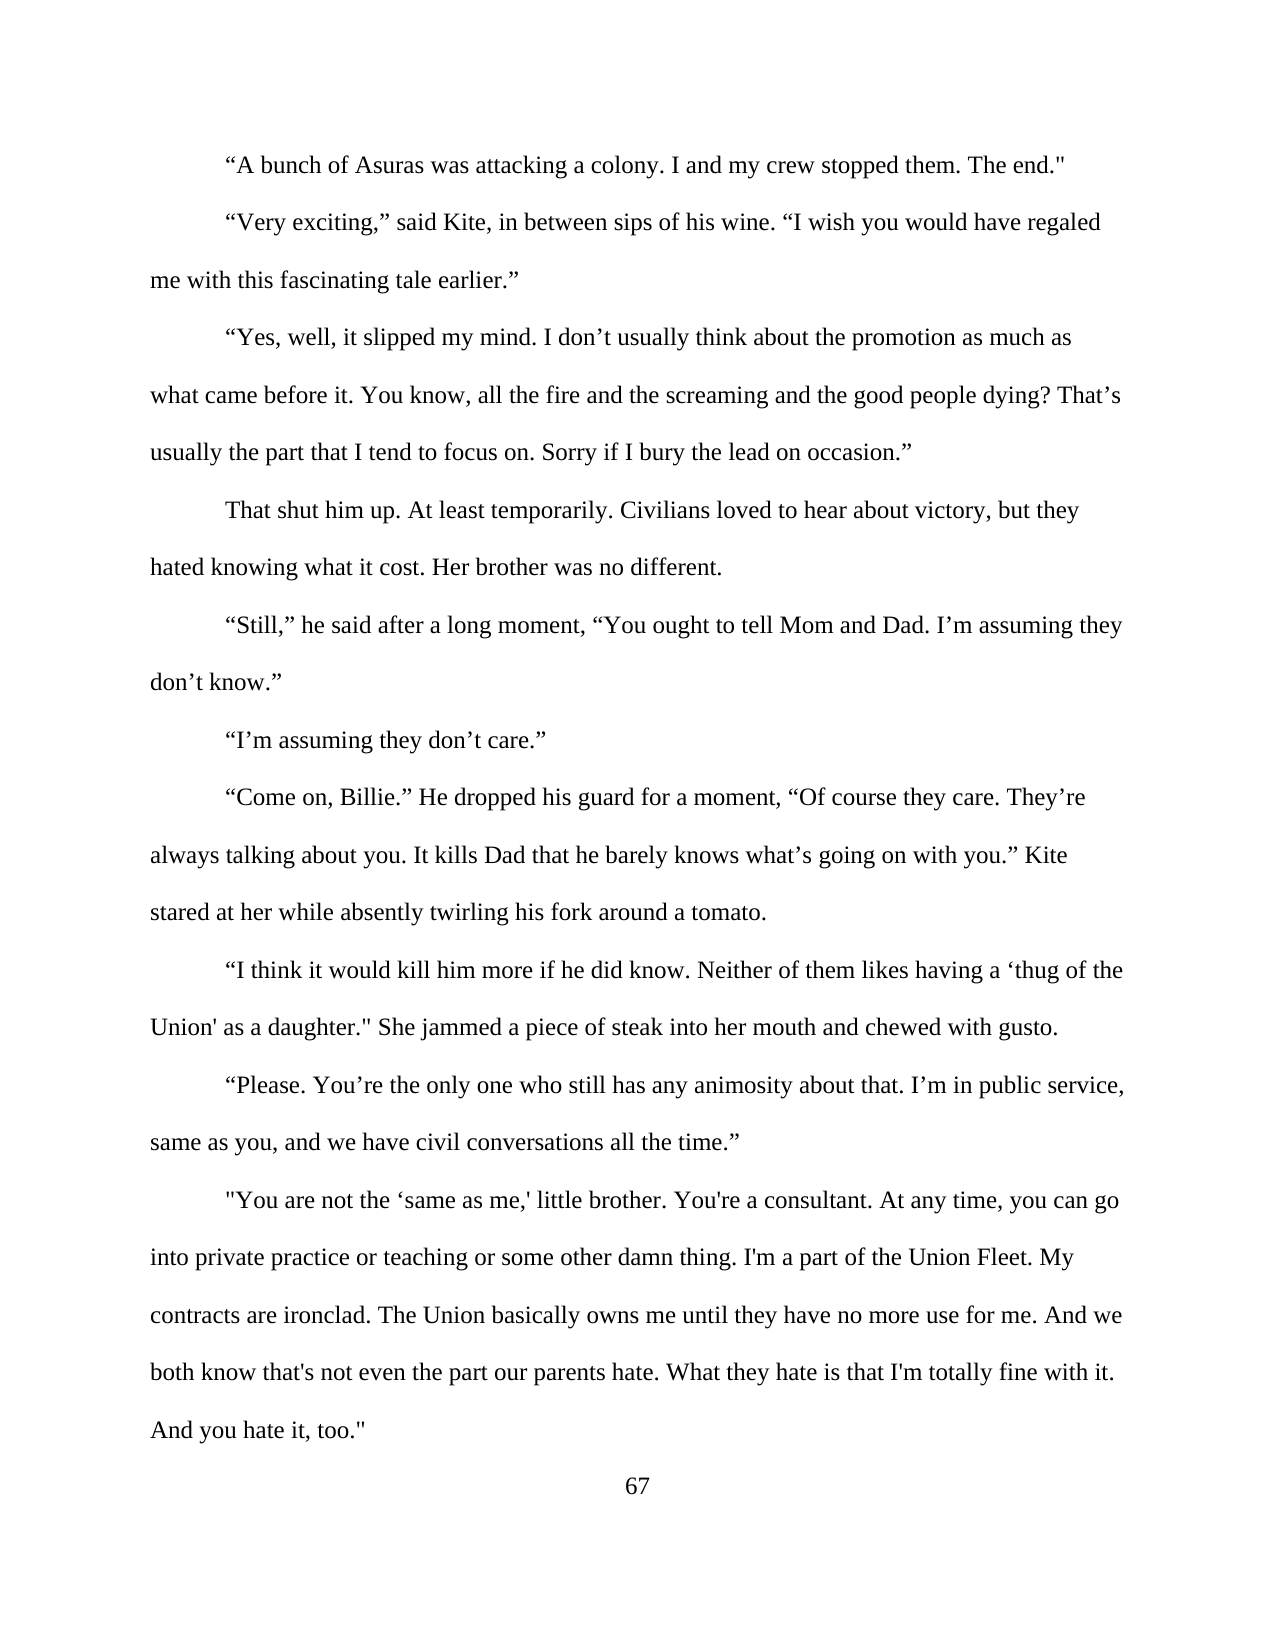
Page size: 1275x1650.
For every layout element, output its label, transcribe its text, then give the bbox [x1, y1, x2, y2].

text “A bunch of Asuras was attacking a colony. I and my crew stopped them. The end." [150, 150, 1125, 179]
text “I’m assuming they don’t care.” [150, 725, 1125, 754]
text “Still,” he said after a long moment, “You ought to tell Mom and Dad. I’m assuming they don’t know.” [150, 610, 1125, 696]
text “Please. You’re the only one who still has any animosity about that. I’m in public service, same as you, and we have civil conversations all the time.” [150, 1070, 1125, 1156]
text “I think it would kill him more if he did know. Neither of them likes having a ‘thug of the Union' as a daughter." She jammed a piece of steak into her mouth and chewed with gusto. [150, 955, 1125, 1041]
text That shut him up. At least temporarily. Civilians loved to hear about victory, but they hated knowing what it cost. Her brother was no different. [150, 495, 1125, 581]
text “Come on, Billie.” He dropped his guard for a moment, “Of course they care. They’re always talking about you. It kills Dad that he barely knows what’s going on with you.” Kite stared at her while absently twirling his fork around a tomato. [150, 782, 1125, 926]
text “Very exciting,” said Kite, in between sips of his wine. “I wish you would have regaled me with this fascinating tale earlier.” [150, 207, 1125, 294]
text “Yes, well, it slipped my mind. I don’t usually think about the promotion as much as what came before it. You know, all the fire and the screaming and the good people dying? That’s usually the part that I tend to focus on. Sorry if I bury the lead on occasion.” [150, 322, 1125, 466]
text "You are not the ‘same as me,' little brother. You're a consultant. At any time, you can go into private practice or teaching or some other damn thing. I'm a part of the Union Fleet. My contracts are ironclad. The Union basically owns me until they have no more use for me. And we both know that's not even the part our parents hate. What they hate is that I'm totally fine with it. And you hate it, too." [150, 1185, 1125, 1444]
